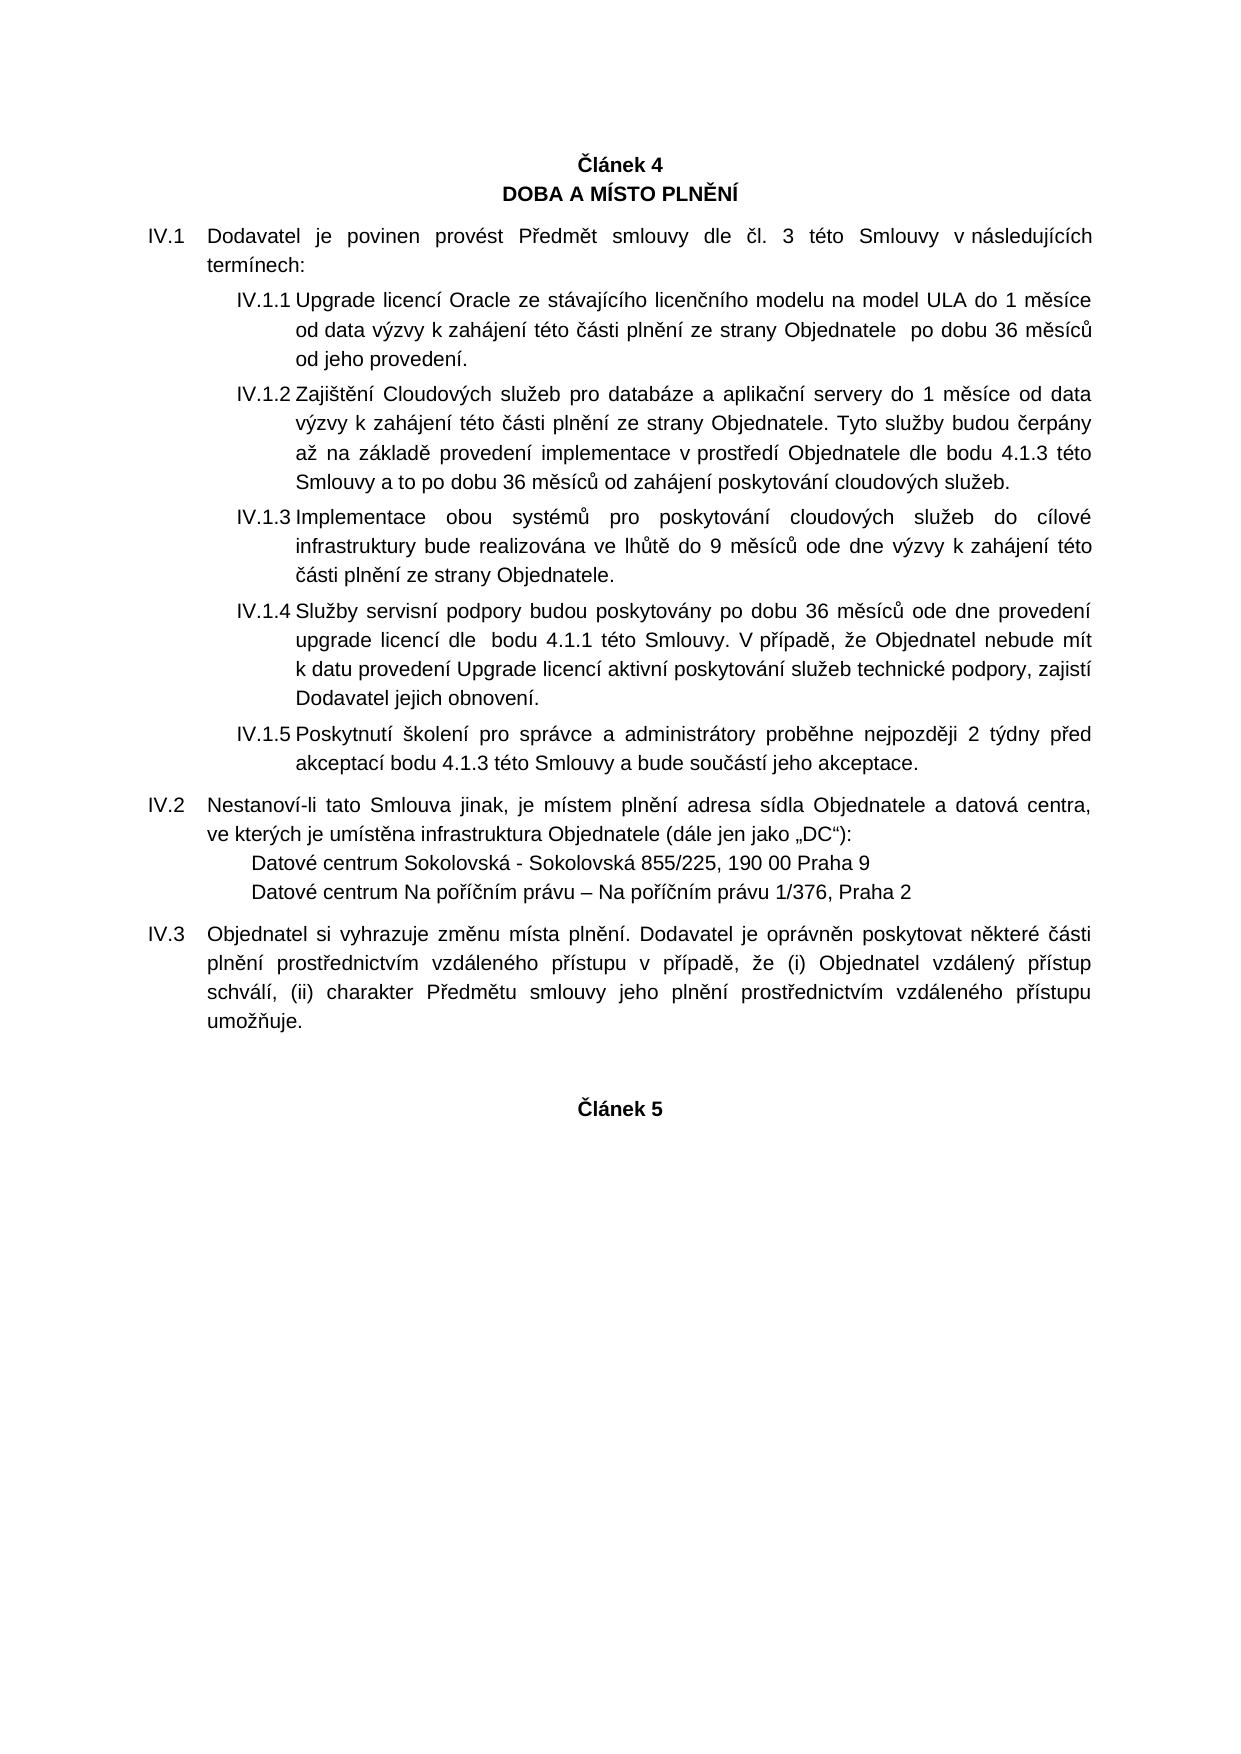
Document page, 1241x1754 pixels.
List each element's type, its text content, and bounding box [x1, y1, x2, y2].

text Článek 4 [148, 148, 1092, 177]
text Datové centrum Sokolovská - Sokolovská 855/225, 190 00 Praha 9 [251, 846, 1092, 875]
list Nestanoví-li tato Smlouva jinak, je místem plnění adresa sídla Objednatele a datová centra, ve kterých je umístěna infrastruktura Objednatele (dále jen jako „DC“): [148, 787, 1092, 846]
list Služby servisní podpory budou poskytovány po dobu 36 měsíců ode dne provedení upgrade licencí dle bodu 4.1.1 této Smlouvy. V případě, že Objednatel nebude mít k datu provedení Upgrade licencí aktivní poskytování služeb technické podpory, zajistí Dodavatel jejich obnovení. [236, 593, 1092, 710]
list Implementace obou systémů pro poskytování cloudových služeb do cílové infrastruktury bude realizována ve lhůtě do 9 měsíců ode dne výzvy k zahájení této části plnění ze strany Objednatele. [236, 500, 1092, 587]
list Upgrade licencí Oracle ze stávajícího licenčního modelu na model ULA do 1 měsíce od data výzvy k zahájení této části plnění ze strany Objednatele po dobu 36 měsíců od jeho provedení. [236, 283, 1092, 371]
list Poskytnutí školení pro správce a administrátory proběhne nejpozději 2 týdny před akceptací bodu 4.1.3 této Smlouvy a bude součástí jeho akceptace. [236, 716, 1092, 775]
list Zajištění Cloudových služeb pro databáze a aplikační servery do 1 měsíce od data výzvy k zahájení této části plnění ze strany Objednatele. Tyto služby budou čerpány až na základě provedení implementace v prostředí Objednatele dle bodu 4.1.3 této Smlouvy a to po dobu 36 měsíců od zahájení poskytování cloudových služeb. [236, 377, 1092, 493]
text Článek 5 [148, 1091, 1092, 1121]
text Datové centrum Na poříčním právu – Na poříčním právu 1/376, Praha 2 [251, 875, 1092, 904]
list Objednatel si vyhrazuje změnu místa plnění. Dodavatel je oprávněn poskytovat některé části plnění prostřednictvím vzdáleného přístupu v případě, že (i) Objednatel vzdálený přístup schválí, (ii) charakter Předmětu smlouvy jeho plnění prostřednictvím vzdáleného přístupu umožňuje. [148, 916, 1092, 1033]
subtitle DOBA A MÍSTO PLNĚNÍ [148, 177, 1092, 206]
list Dodavatel je povinen provést Předmět smlouvy dle čl. 3 této Smlouvy v následujících termínech: [148, 218, 1092, 277]
